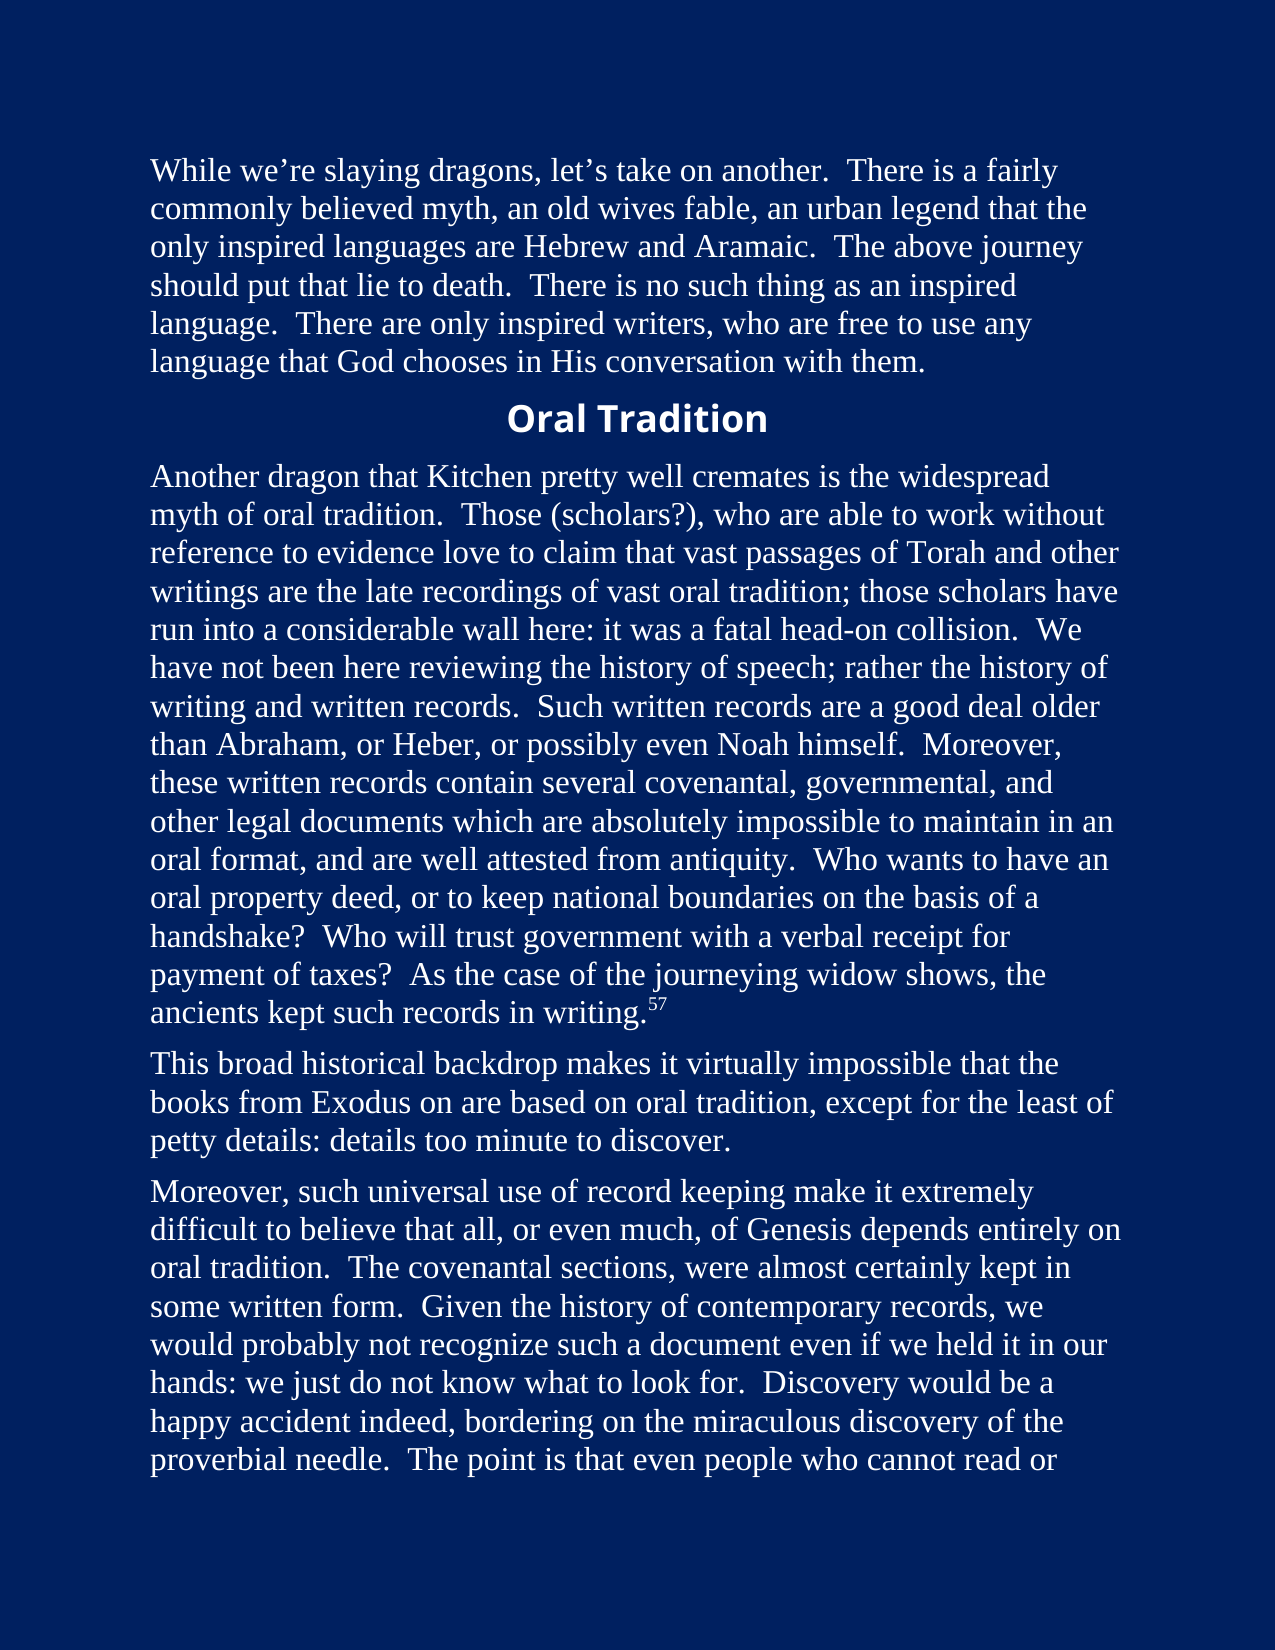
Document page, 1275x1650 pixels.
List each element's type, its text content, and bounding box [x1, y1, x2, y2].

text Oral Tradition [150, 392, 1125, 443]
text Another dragon that Kitchen pretty well cremates is the widespread myth of oral tradition. Those (scholars?), who are able to work without reference to evidence love to claim that vast passages of Torah and other writings are the late recordings of vast oral tradition; those scholars have run into a considerable wall here: it was a fatal head-on collision. We have not been here reviewing the history of speech; rather the history of writing and written records. Such written records are a good deal older than Abraham, or Heber, or possibly even Noah himself. Moreover, these written records contain several covenantal, governmental, and other legal documents which are absolutely impossible to maintain in an oral format, and are well attested from antiquity. Who wants to have an oral property deed, or to keep national boundaries on the basis of a handshake? Who will trust government with a verbal receipt for payment of taxes? As the case of the journeying widow shows, the ancients kept such records in writing. [150, 456, 1125, 1031]
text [150, 1171, 1125, 1478]
text While we’re slaying dragons, let’s take on another. There is a fairly commonly believed myth, an old wives fable, an urban legend that the only inspired languages are Hebrew and Aramaic. The above journey should put that lie to death. There is no such thing as an inspired language. There are only inspired writers, who are free to use any language that God chooses in His conversation with them. [150, 150, 1125, 380]
text This broad historical backdrop makes it virtually impossible that the books from Exodus on are based on oral tradition, except for the least of petty details: details too minute to discover. [150, 1043, 1125, 1158]
